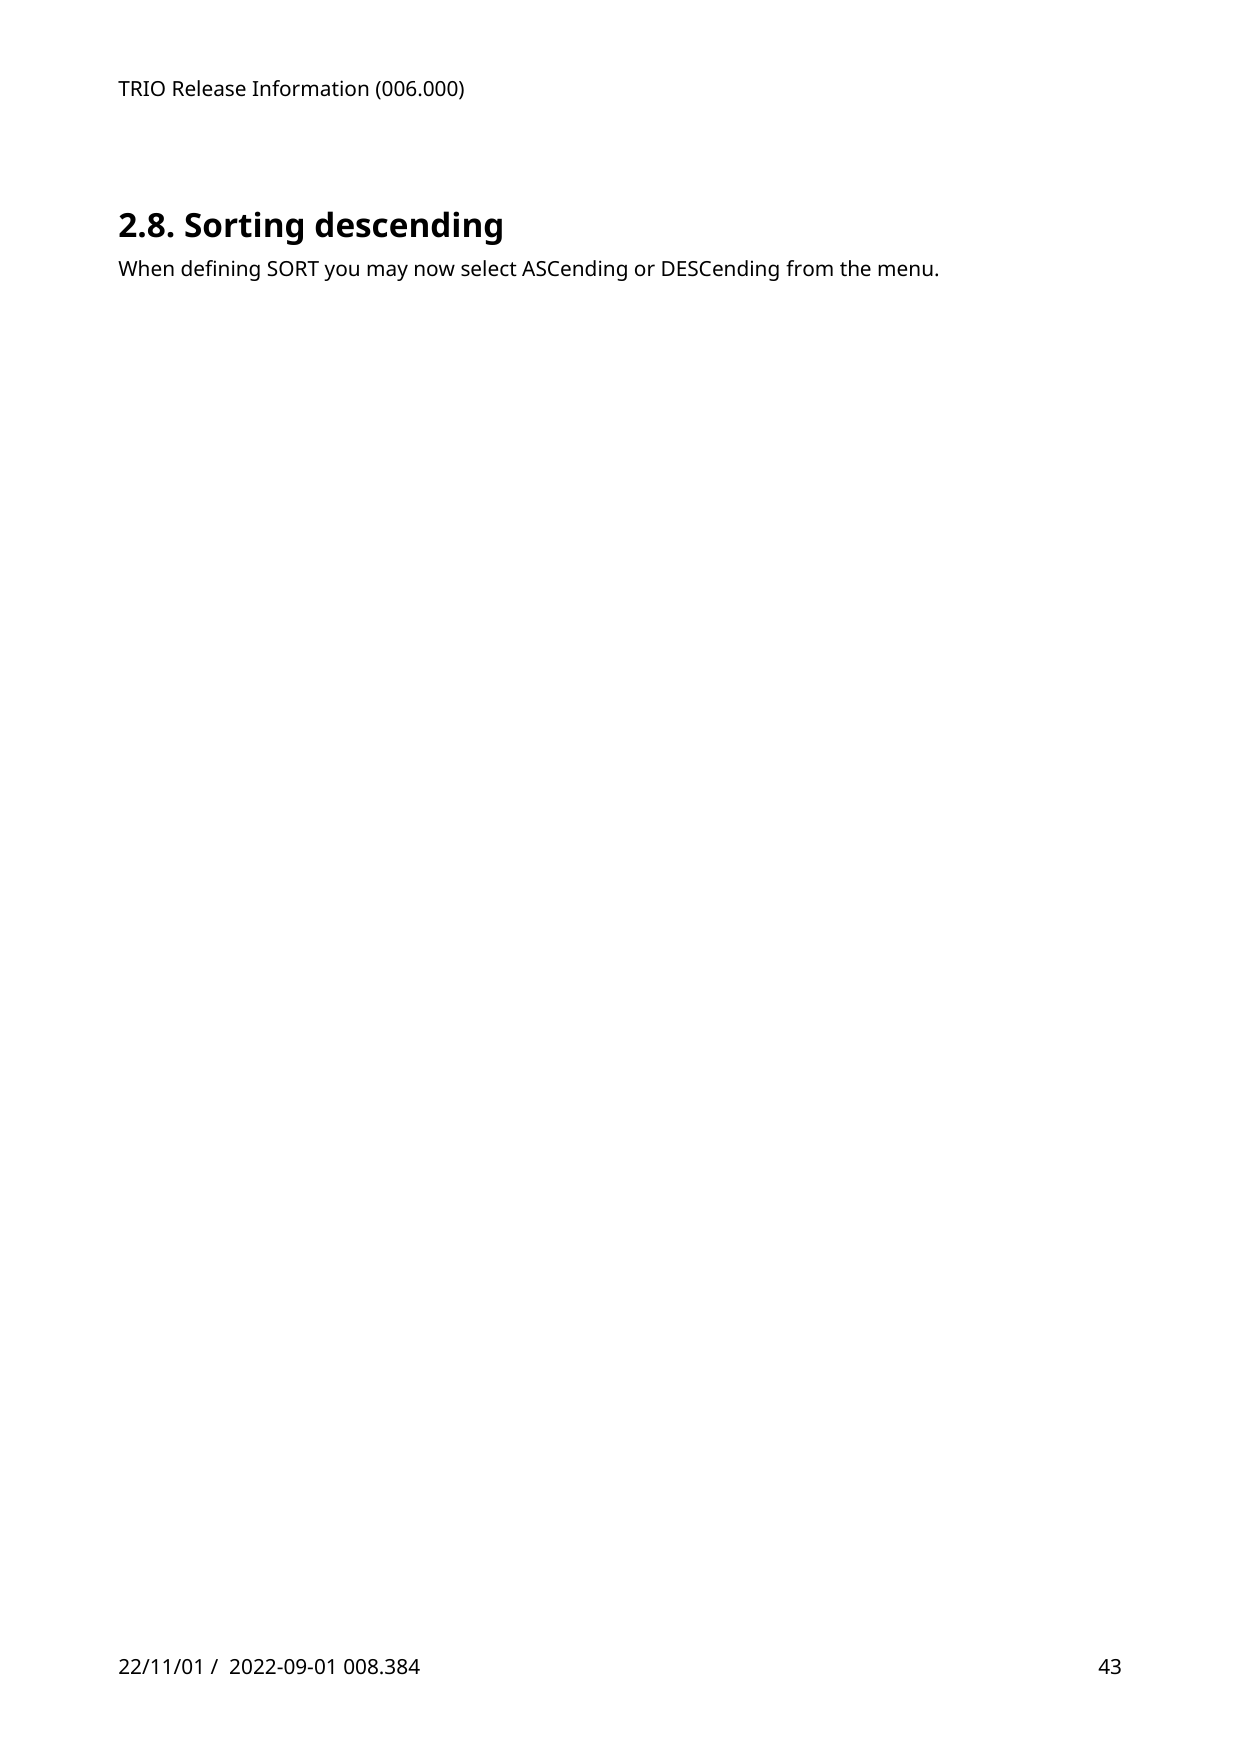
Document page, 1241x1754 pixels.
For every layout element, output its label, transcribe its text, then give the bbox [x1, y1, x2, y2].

subtitle 2.8. Sorting descending [118, 202, 1122, 248]
text When defining SORT you may now select ASCending or DESCending from the menu. [118, 254, 1122, 282]
